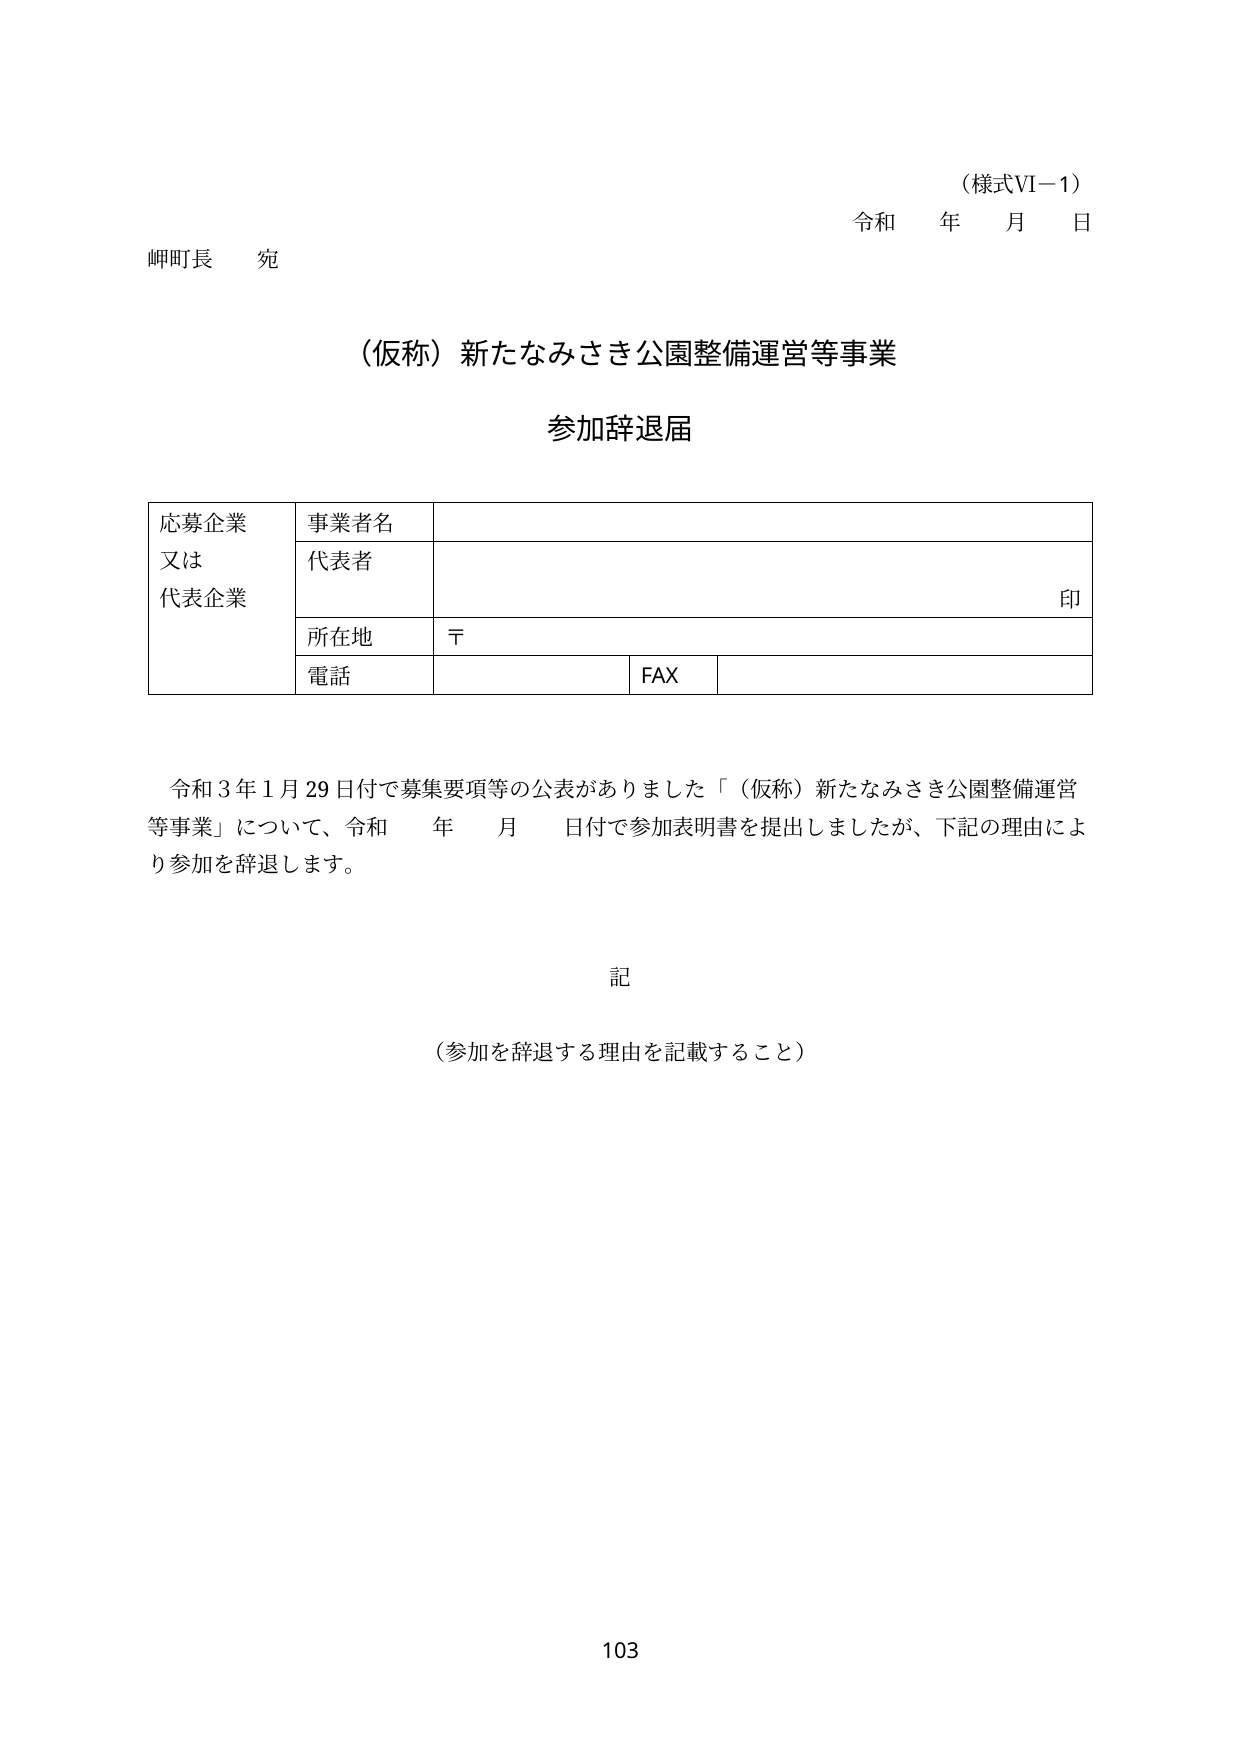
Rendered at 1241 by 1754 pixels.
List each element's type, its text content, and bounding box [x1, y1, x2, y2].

text （仮称）新たなみさき公園整備運営等事業 [148, 314, 1092, 389]
subtitle 記 [148, 957, 1092, 995]
table_cell 所在地 [296, 618, 433, 655]
text 令和３年１月29日付で募集要項等の公表がありました「（仮称）新たなみさき公園整備運営等事業」について、令和 年 月 日付で参加表明書を提出しましたが、下記の理由により参加を辞退します。 [148, 770, 1092, 882]
text 岬町長 宛 [148, 239, 1092, 277]
table_cell [434, 656, 629, 694]
text （参加を辞退する理由を記載すること） [148, 1032, 1092, 1070]
text 令和 年 月 日 [148, 202, 1092, 239]
table_cell 印 [434, 542, 1092, 617]
text （様式Ⅵ－1） [148, 164, 1092, 202]
table_header 応募企業 又は 代表企業 [149, 503, 295, 694]
table_cell [718, 656, 1092, 694]
table_cell 代表者 [296, 542, 433, 617]
table_cell FAX [630, 656, 717, 694]
text 参加辞退届 [148, 389, 1092, 464]
table_header 事業者名 [296, 503, 433, 541]
table_cell 電話 [296, 656, 433, 694]
table_cell 〒 [434, 618, 1092, 655]
table_header [434, 503, 1092, 541]
